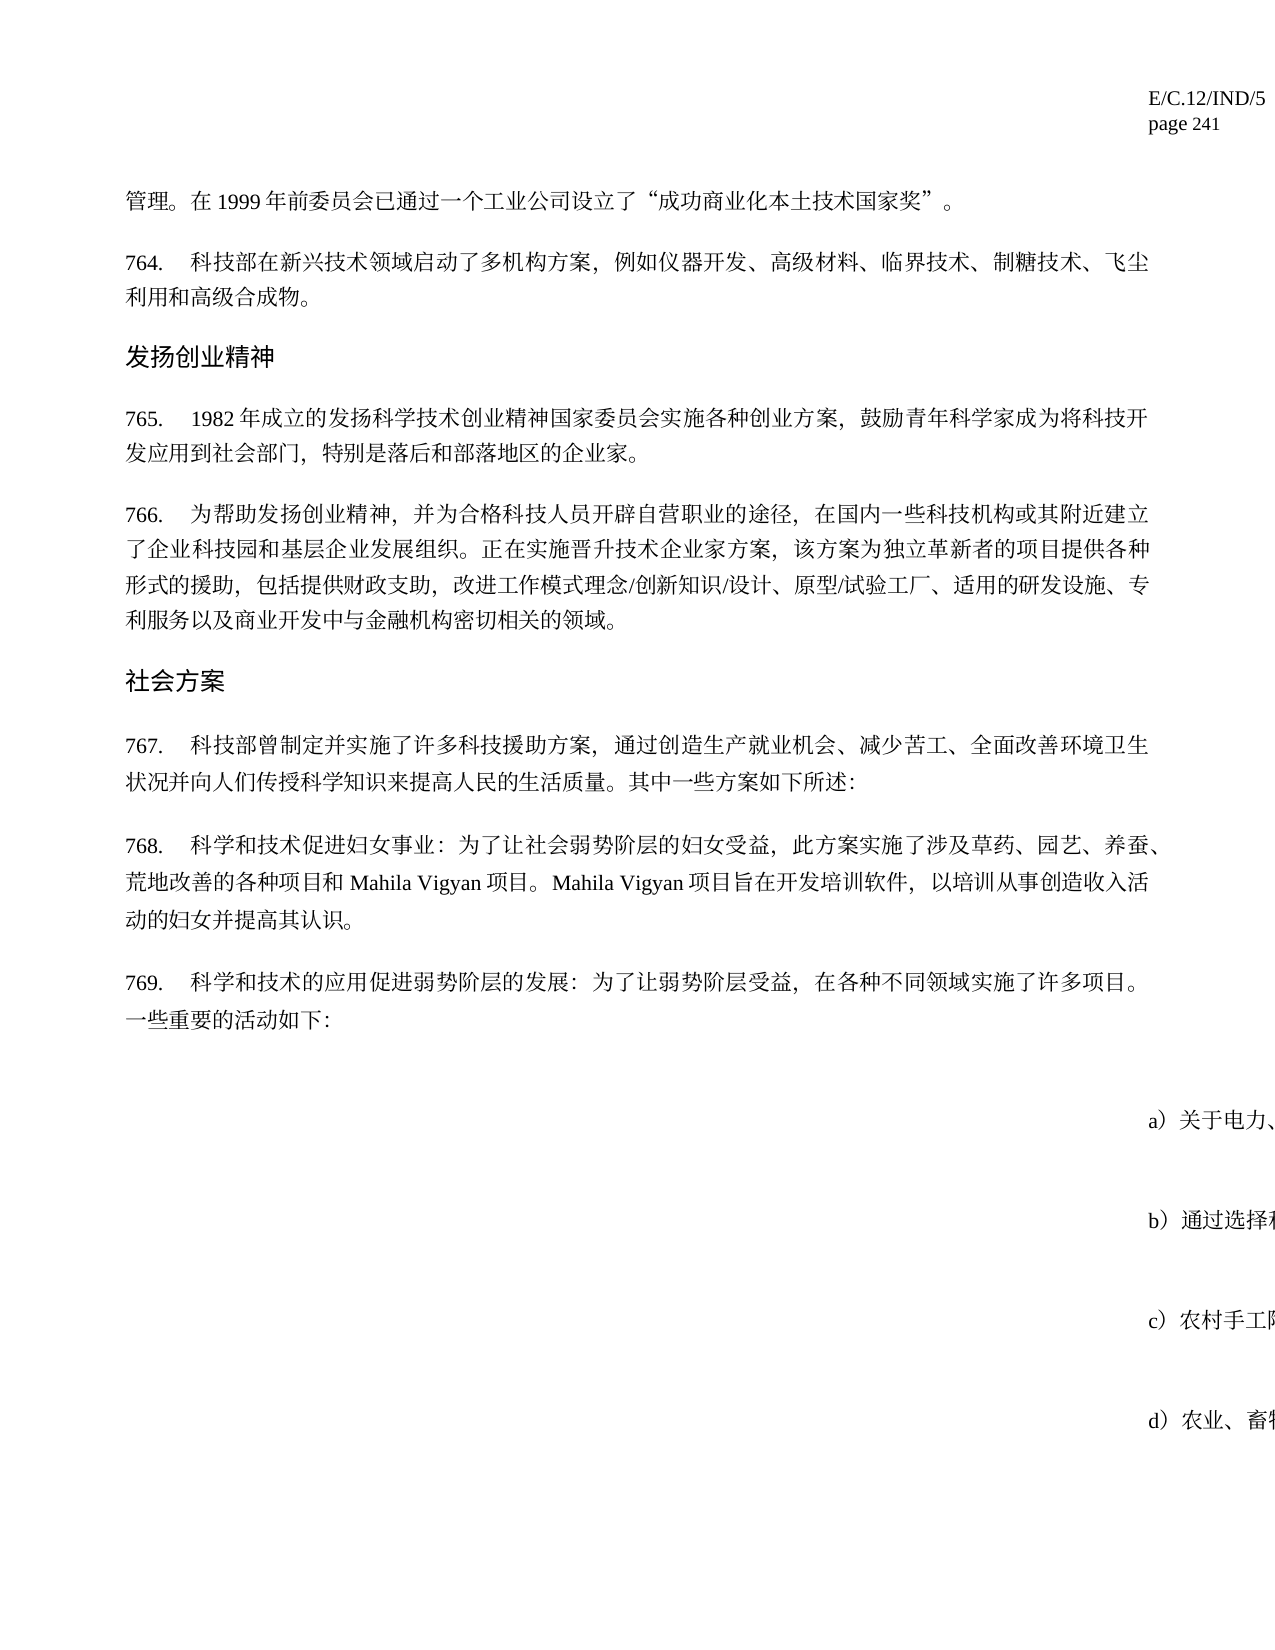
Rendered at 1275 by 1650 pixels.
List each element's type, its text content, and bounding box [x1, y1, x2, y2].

text （d）农业、畜牧业和相关领域的项目。 [1148, 1361, 1275, 1436]
text 766. 为帮助发扬创业精神，并为合格科技人员开辟自营职业的途径，在国内一些科技机构或其附近建立了企业科技园和基层企业发展组织。正在实施晋升技术企业家方案，该方案为独立革新者的项目提供各种形式的援助，包括提供财政支助，改进工作模式理念/创新知识/设计、原型/试验工厂、适用的研发设施、专利服务以及商业开发中与金融机构密切相关的领域。 [125, 494, 1150, 636]
text 社会方案 [125, 661, 1150, 698]
text （a）关于电力、电子和计算机技术培训服务及生产活动的方案； [1148, 1061, 1275, 1136]
text 767. 科技部曾制定并实施了许多科技援助方案，通过创造生产就业机会、减少苦工、全面改善环境卫生状况并向人们传授科学知识来提高人民的生活质量。其中一些方案如下所述： [125, 723, 1150, 798]
text （c）农村手工陶器发展项目；和 [1148, 1261, 1275, 1336]
text （b）通过选择和传播能源企业技术的可持续生计项目； [1148, 1161, 1275, 1236]
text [125, 181, 1150, 217]
text 769. 科学和技术的应用促进弱势阶层的发展：为了让弱势阶层受益，在各种不同领域实施了许多项目。一些重要的活动如下： [125, 961, 1150, 1036]
text 764. 科技部在新兴技术领域启动了多机构方案，例如仪器开发、高级材料、临界技术、制糖技术、飞尘利用和高级合成物。 [125, 242, 1150, 313]
text 768. 科学和技术促进妇女事业：为了让社会弱势阶层的妇女受益，此方案实施了涉及草药、园艺、养蚕、荒地改善的各种项目和Mahila Vigyan项目。Mahila Vigyan项目旨在开发培训软件，以培训从事创造收入活动的妇女并提高其认识。 [125, 823, 1150, 936]
text 发扬创业精神 [125, 338, 1150, 373]
text 765. 1982年成立的发扬科学技术创业精神国家委员会实施各种创业方案，鼓励青年科学家成为将科技开发应用到社会部门，特别是落后和部落地区的企业家。 [125, 398, 1150, 469]
